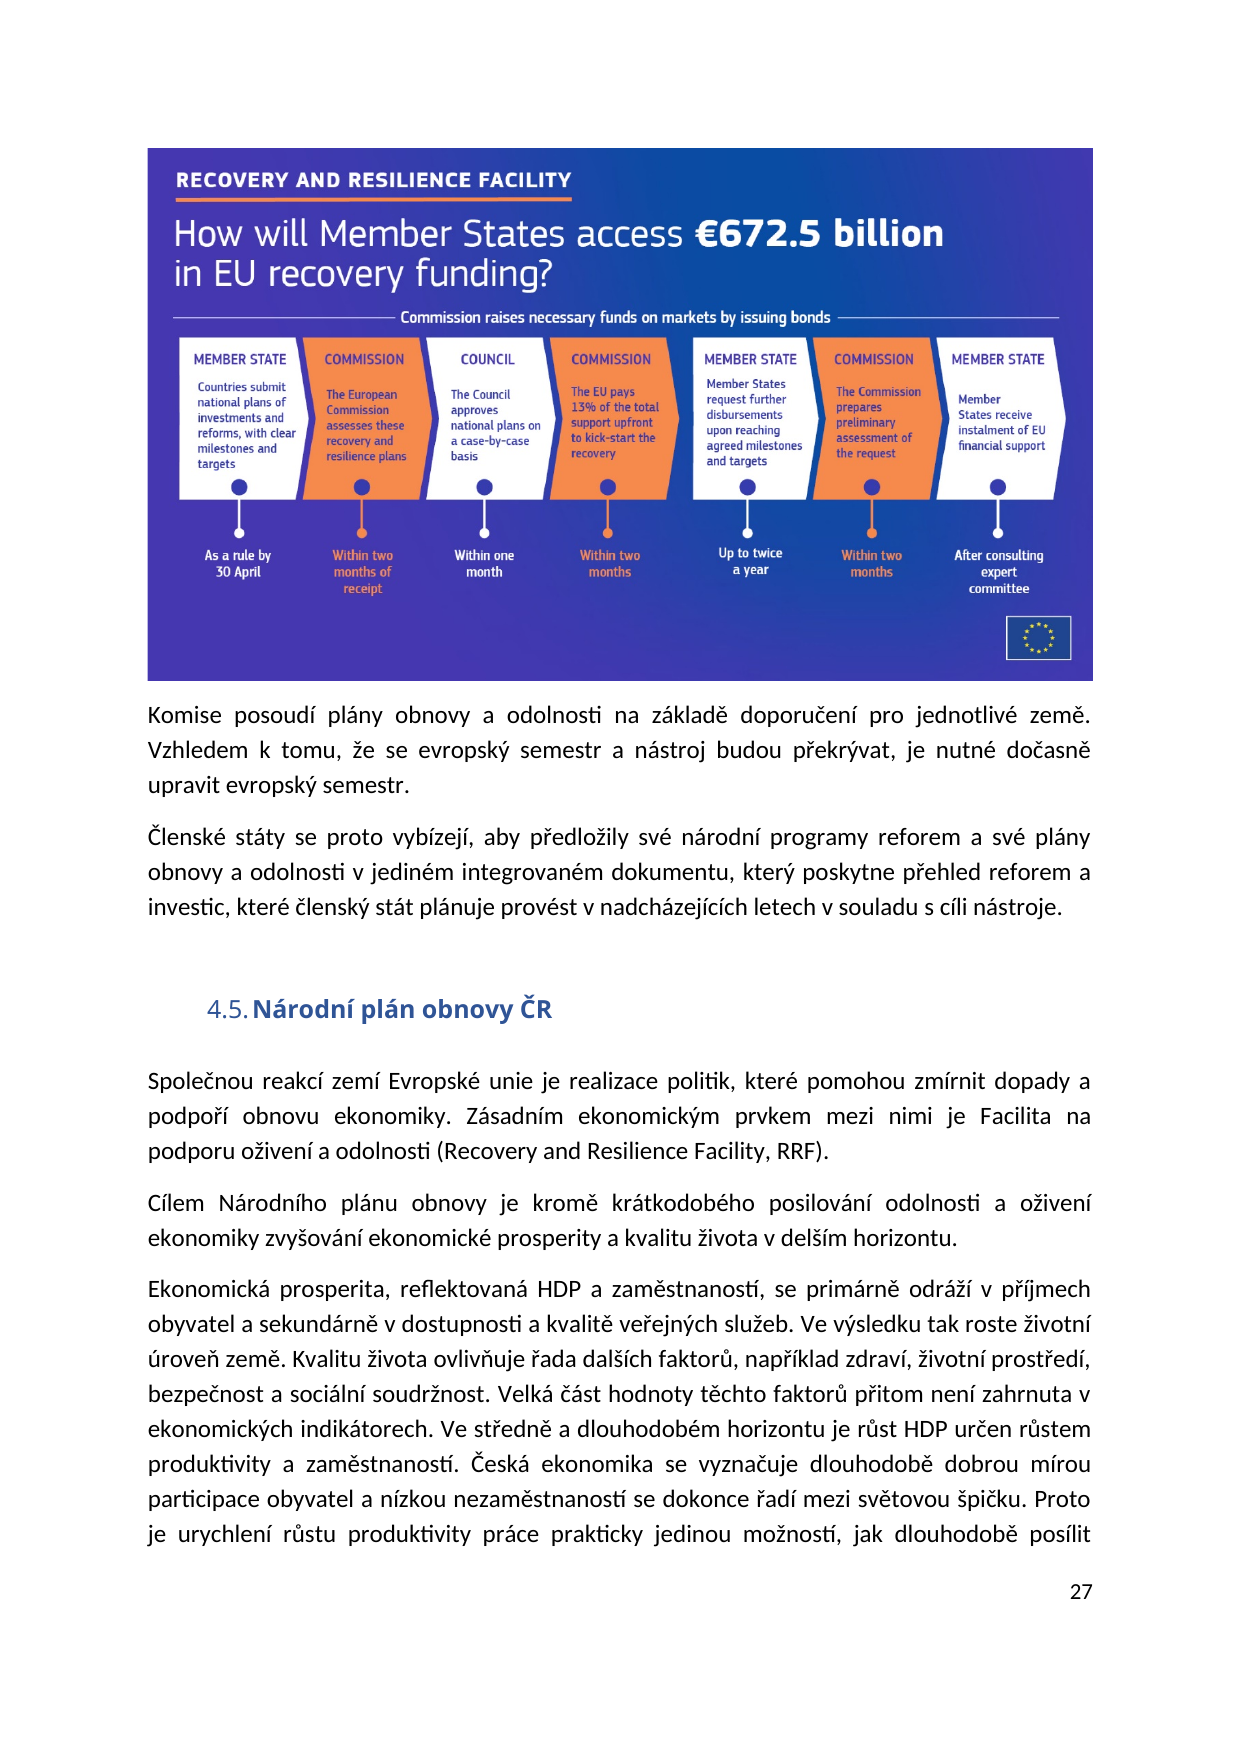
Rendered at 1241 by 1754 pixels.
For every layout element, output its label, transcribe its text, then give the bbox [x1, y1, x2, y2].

text Společnou reakcí zemí Evropské unie je realizace politik, které pomohou zmírnit dopady a podpoří obnovu ekonomiky. Zásadním ekonomickým prvkem mezi nimi je Facilita na podporu oživení a odolnosti (Recovery and Resilience Facility, RRF). [148, 1065, 1093, 1166]
text Komise posoudí plány obnovy a odolnosti na základě doporučení pro jednotlivé země. Vzhledem k tomu, že se evropský semestr a nástroj budou překrývat, je nutné dočasně upravit evropský semestr. [148, 699, 1093, 800]
text Členské státy se proto vybízejí, aby předložily své národní programy reforem a své plány obnovy a odolnosti v jediném integrovaném dokumentu, který poskytne přehled reforem a investic, které členský stát plánuje provést v nadcházejících letech v souladu s cíli nástroje. [148, 821, 1093, 921]
picture [147, 148, 1093, 681]
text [148, 1274, 1093, 1549]
text Cílem Národního plánu obnovy je kromě krátkodobého posilování odolnosti a oživení ekonomiky zvyšování ekonomické prosperity a kvalitu života v delším horizontu. [148, 1187, 1093, 1252]
subtitle Národní plán obnovy ČR [207, 992, 1093, 1026]
